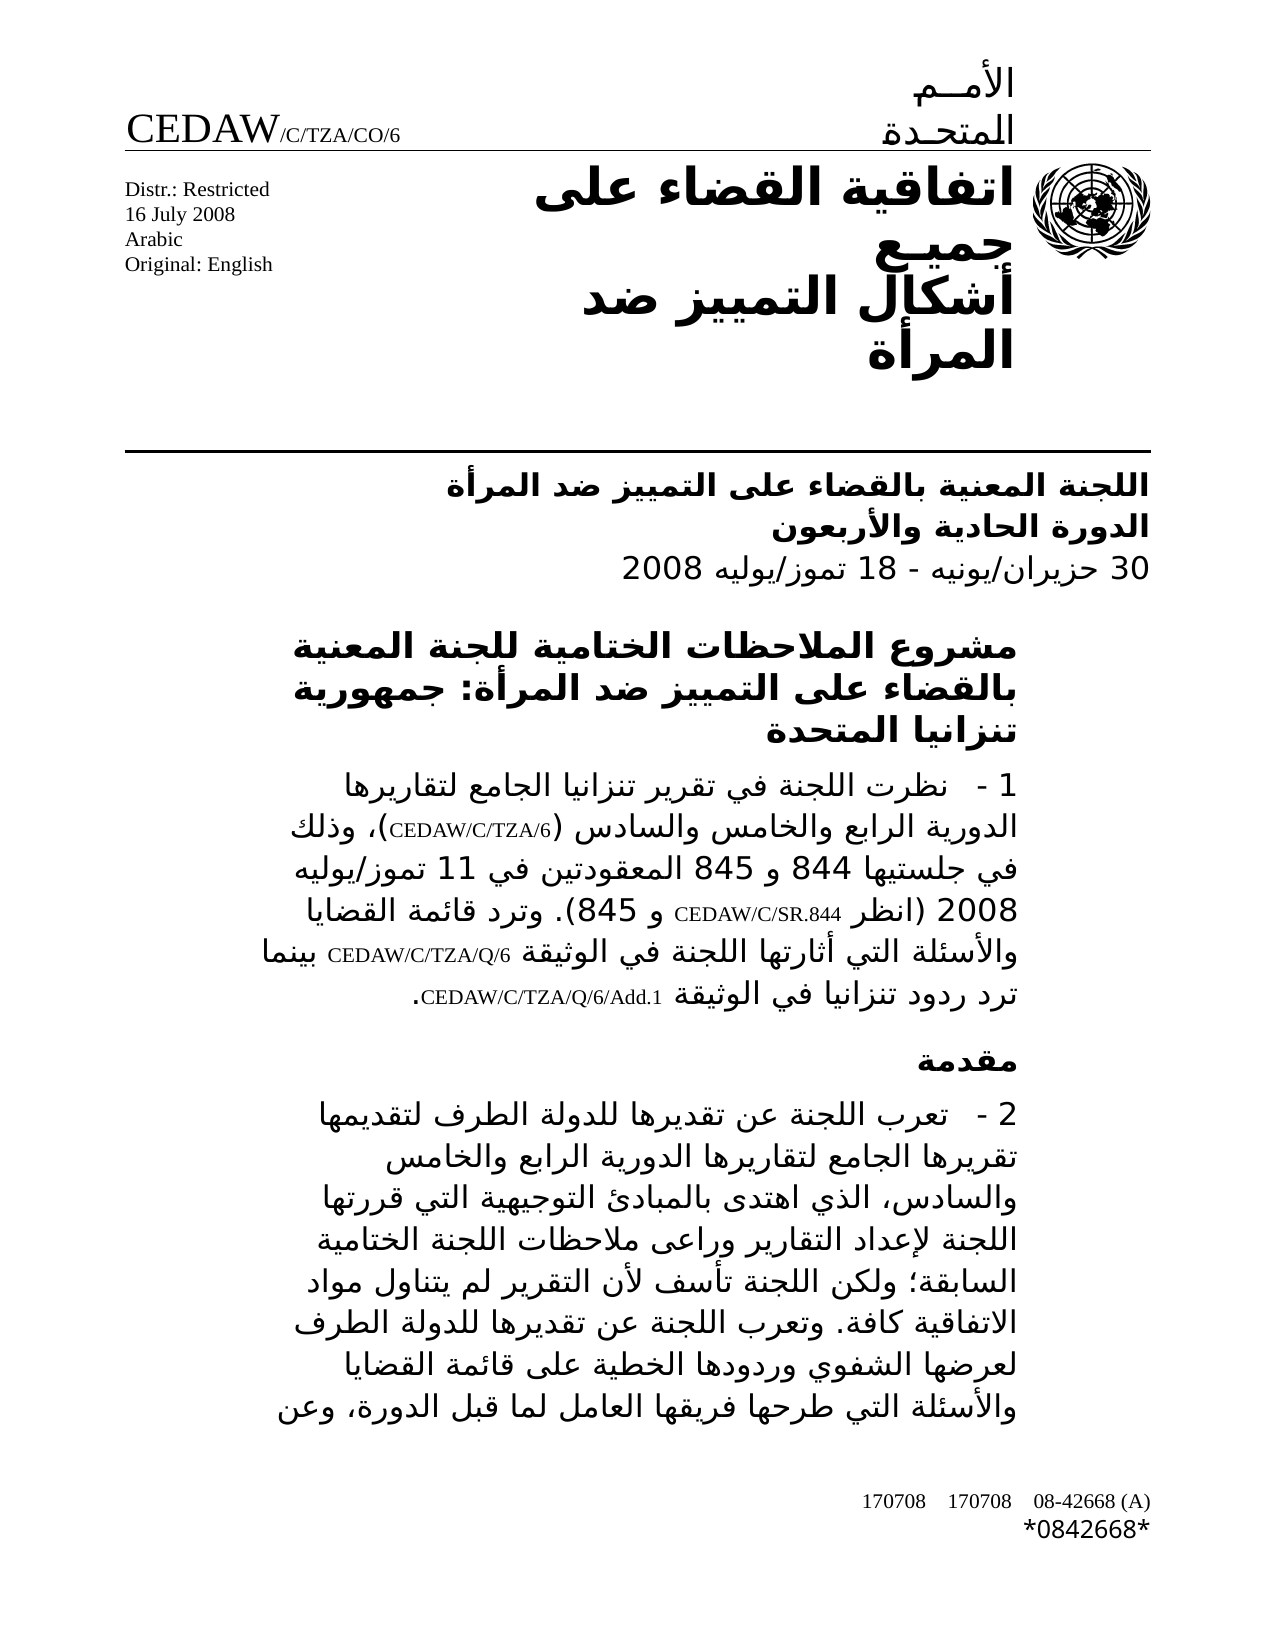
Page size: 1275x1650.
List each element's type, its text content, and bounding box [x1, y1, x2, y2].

text اللجنة المعنية بالقضاء على التمييز ضد المرأة [124, 463, 1151, 504]
text مقدمة [256, 1038, 1151, 1079]
picture [1033, 162, 1151, 260]
text 1 - نظرت اللجنة في تقرير تنزانيا الجامع لتقاريرها الدورية الرابع والخامس والسادس (CEDAW/C/TZA/6)، وذلك في جلستيها 844 و 845 المعقودتين في 11 تموز/يوليه 2008 (انظر CEDAW/C/SR.844 و 845). وترد قائمة القضايا والأسئلة التي أثارتها اللجنة في الوثيقة CEDAW/C/TZA/Q/6 بينما ترد ردود تنزانيا في الوثيقة CEDAW/C/TZA/Q/6/Add.1. [256, 763, 1018, 1013]
text 30 حزيران/يونيه - 18 تموز/يوليه 2008 [124, 546, 1151, 588]
text مشروع الملاحظات الختامية للجنة المعنية بالقضاء على التمييز ضد المرأة: جمهورية تنزانيا المتحدة [256, 625, 1151, 750]
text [256, 1092, 1018, 1425]
text الدورة الحادية والأربعون [124, 504, 1151, 546]
